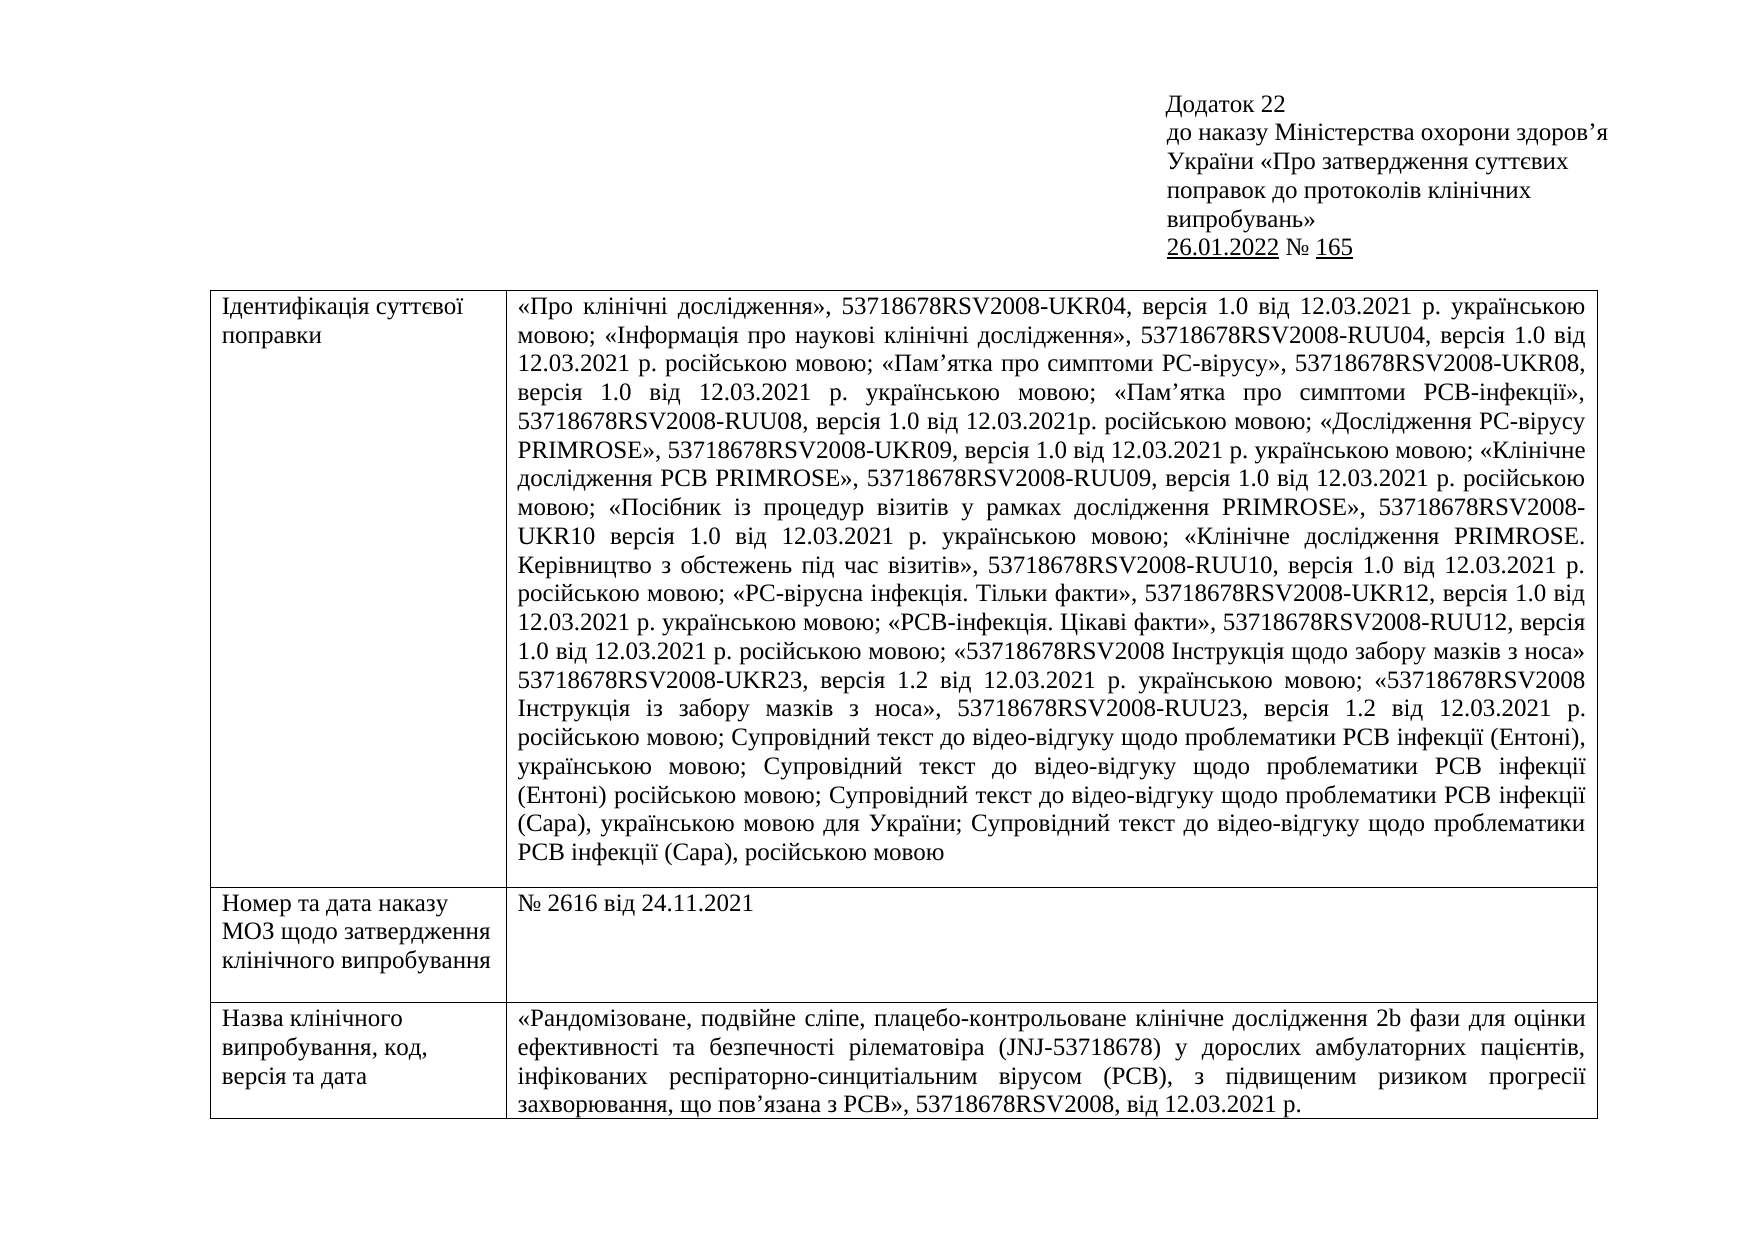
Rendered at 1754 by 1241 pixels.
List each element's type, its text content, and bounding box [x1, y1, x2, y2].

text Додаток 22 [222, 89, 1624, 117]
table_header Ідентифікація суттєвої поправки [211, 291, 506, 887]
table_cell № 2616 від 24.11.2021 [507, 888, 1597, 1002]
text 26.01.2022 № 165 [1167, 232, 1624, 261]
table_cell Назва клінічного випробування, код, версія та дата [211, 1003, 506, 1118]
table_cell Номер та дата наказу МОЗ щодо затвердження клінічного випробування [211, 888, 506, 1002]
text до наказу Міністерства охорони здоров’я України «Про затвердження суттєвих поправок до протоколів клінічних випробувань» [1167, 117, 1624, 232]
table_header «Про клінічні дослідження», 53718678RSV2008-UKR04, версія 1.0 від 12.03.2021 р. українською мовою; «Інформація про наукові клінічні дослідження», 53718678RSV2008-RUU04, версія 1.0 від 12.03.2021 р. російською мовою; «Пам’ятка про симптоми РС-вірусу», 53718678RSV2008-UKR08, версія 1.0 від 12.03.2021 р. українською мовою; «Пам’ятка про симптоми РСВ-інфекції», 53718678RSV2008-RUU08, версія 1.0 від 12.03.2021р. російською мовою; «Дослідження РС-вірусу PRIMROSE», 53718678RSV2008-UKR09, версія 1.0 від 12.03.2021 р. українською мовою; «Клінічне дослідження РСВ PRIMROSE», 53718678RSV2008-RUU09, версія 1.0 від 12.03.2021 р. російською мовою; «Посібник із процедур візитів у рамках дослідження PRIMROSE», 53718678RSV2008-UKR10 версія 1.0 від 12.03.2021 р. українською мовою; «Клінічне дослідження PRIMROSE. Керівництво з обстежень під час візитів», 53718678RSV2008-RUU10, версія 1.0 від 12.03.2021 р. російською мовою; «РС-вірусна інфекція. Тільки факти», 53718678RSV2008-UKR12, версія 1.0 від 12.03.2021 р. українською мовою; «РСВ-інфекція. Цікаві факти», 53718678RSV2008-RUU12, версія 1.0 від 12.03.2021 р. російською мовою; «53718678RSV2008 Інструкція щодо забору мазків з носа» 53718678RSV2008-UKR23, версія 1.2 від 12.03.2021 р. українською мовою; «53718678RSV2008 Інструкція із забору мазків з носа», 53718678RSV2008-RUU23, версія 1.2 від 12.03.2021 р. російською мовою; Супровідний текст до відео-відгуку щодо проблематики РСВ інфекції (Ентоні), українською мовою; Супровідний текст до відео-відгуку щодо проблематики РСВ інфекції (Ентоні) російською мовою; Супровідний текст до відео-відгуку щодо проблематики РСВ інфекції (Сара), українською мовою для України; Супровідний текст до відео-відгуку щодо проблематики РСВ інфекції (Сара), російською мовою [507, 291, 1597, 887]
table_cell «Рандомізоване, подвійне сліпе, плацебо-контрольоване клінічне дослідження 2b фази для оцінки ефективності та безпечності рілематовіра (JNJ-53718678) у дорослих амбулаторних пацієнтів, інфікованих респіраторно-синцитіальним вірусом (РСВ), з підвищеним ризиком прогресії захворювання, що пов’язана з РСВ», 53718678RSV2008, від 12.03.2021 р. [507, 1003, 1597, 1118]
